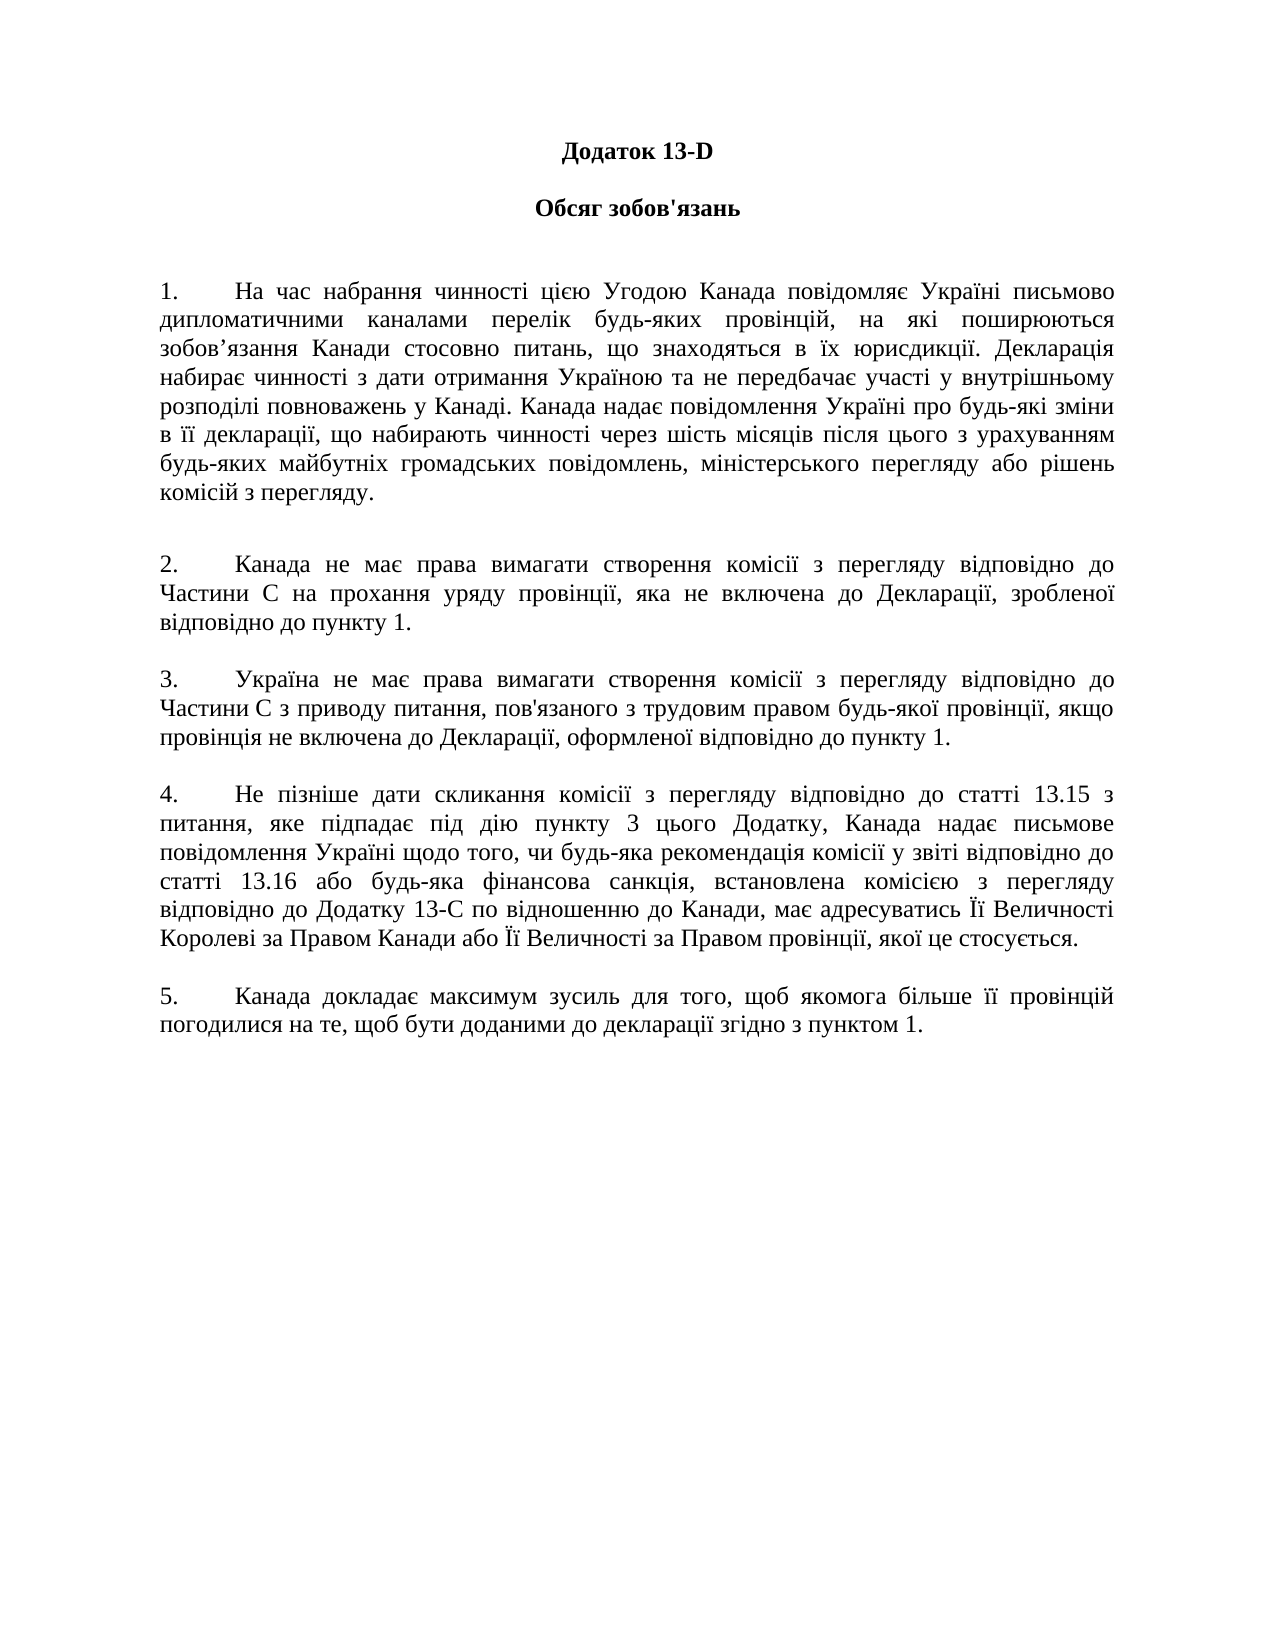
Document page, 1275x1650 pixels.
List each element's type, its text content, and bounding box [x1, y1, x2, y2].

text 5. Канада докладає максимум зусиль для того, щоб якомога більше її провінцій погодилися на те, щоб бути доданими до декларації згідно з пунктом 1. [159, 981, 1116, 1038]
text 1. На час набрання чинності цією Угодою Канада повідомляє Україні письмово дипломатичними каналами перелік будь-яких провінцій, на які поширюються зобов’язання Канади стосовно питань, що знаходяться в їх юрисдикції. Декларація набирає чинності з дати отримання Україною та не передбачає участі у внутрішньому розподілі повноважень у Канаді. Канада надає повідомлення Україні про будь-які зміни в її декларації, що набирають чинності через шість місяців після цього з урахуванням будь-яких майбутніх громадських повідомлень, міністерського перегляду або рішень комісій з перегляду. [159, 276, 1116, 506]
text 2. Канада не має права вимагати створення комісії з перегляду відповідно до Частини С на прохання уряду провінції, яка не включена до Декларації, зробленої відповідно до пункту 1. [159, 549, 1116, 636]
text 4. Не пізніше дати скликання комісії з перегляду відповідно до статті 13.15 з питання, яке підпадає під дію пункту 3 цього Додатку, Канада надає письмове повідомлення Україні щодо того, чи будь-яка рекомендація комісії у звіті відповідно до статті 13.16 або будь-яка фінансова санкція, встановлена комісією з перегляду відповідно до Додатку 13-С по відношенню до Канади, має адресуватись Її Величності Королеві за Правом Канади або Її Величності за Правом провінції, якої це стосується. [159, 779, 1116, 952]
text Обсяг зобов'язань [159, 193, 1116, 222]
text Додаток 13-D [159, 136, 1116, 164]
text 3. Україна не має права вимагати створення комісії з перегляду відповідно до Частини С з приводу питання, пов'язаного з трудовим правом будь-якої провінції, якщо провінція не включена до Декларації, оформленої відповідно до пункту 1. [159, 664, 1116, 751]
